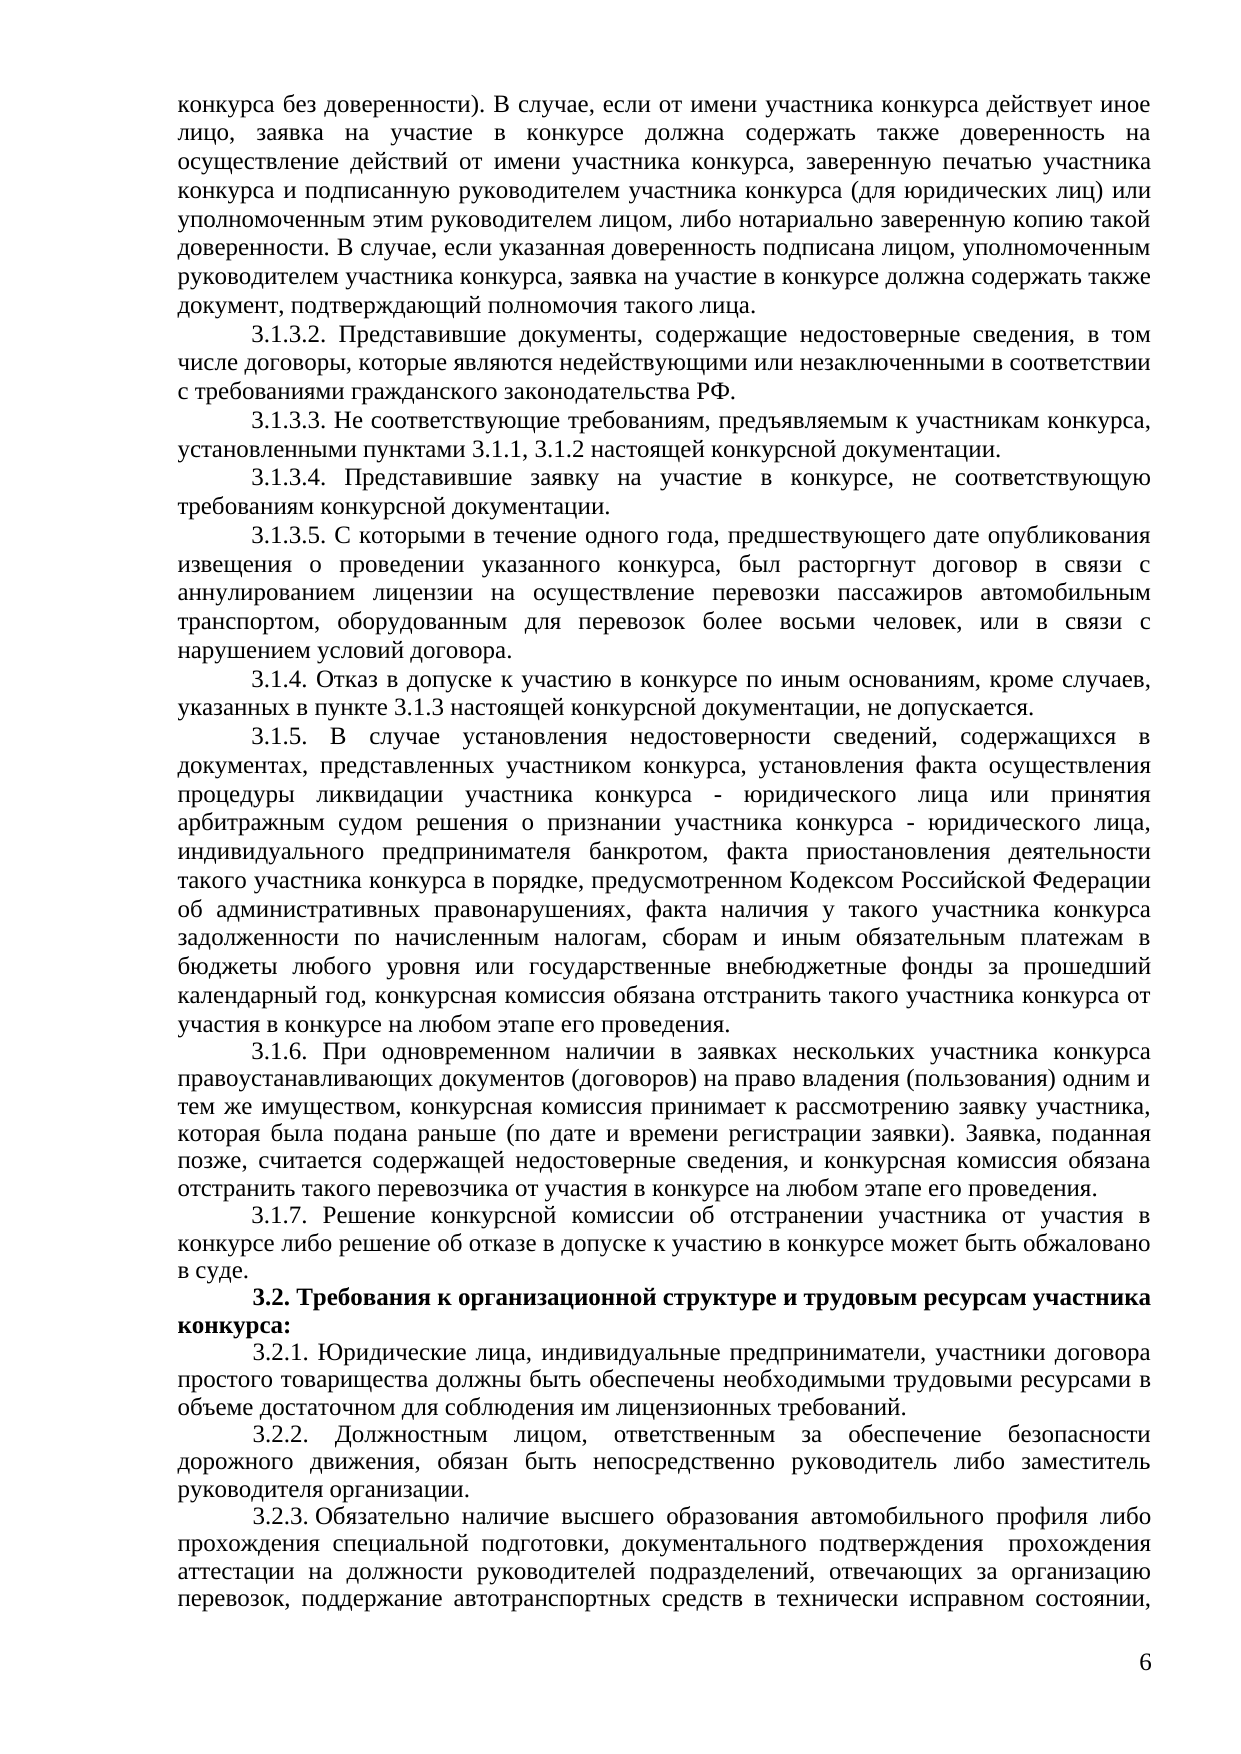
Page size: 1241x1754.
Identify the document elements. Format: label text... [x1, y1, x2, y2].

text 3.1.3.3. Не соответствующие требованиям, предъявляемым к участникам конкурса, установленными пунктами 3.1.1, 3.1.2 настоящей конкурсной документации. [177, 405, 1152, 462]
text 3.2.2. Должностным лицом, ответственным за обеспечение безопасности дорожного движения, обязан быть непосредственно руководитель либо заместитель руководителя организации. [177, 1421, 1152, 1503]
text 3.1.3.4. Представившие заявку на участие в конкурсе, не соответствующую требованиям конкурсной документации. [177, 462, 1152, 520]
text 3.1.5. В случае установления недостоверности сведений, содержащихся в документах, представленных участником конкурса, установления факта осуществления процедуры ликвидации участника конкурса - юридического лица или принятия арбитражным судом решения о признании участника конкурса - юридического лица, индивидуального предпринимателя банкротом, факта приостановления деятельности такого участника конкурса в порядке, предусмотренном Кодексом Российской Федерации об административных правонарушениях, факта наличия у такого участника конкурса задолженности по начисленным налогам, сборам и иным обязательным платежам в бюджеты любого уровня или государственные внебюджетные фонды за прошедший календарный год, конкурсная комиссия обязана отстранить такого участника конкурса от участия в конкурсе на любом этапе его проведения. [177, 721, 1152, 1037]
text 3.1.3.5. С которыми в течение одного года, предшествующего дате опубликования извещения о проведении указанного конкурса, был расторгнут договор в связи с аннулированием лицензии на осуществление перевозки пассажиров автомобильным транспортом, оборудованным для перевозок более восьми человек, или в связи с нарушением условий договора. [177, 520, 1152, 664]
text 3.1.4. Отказ в допуске к участию в конкурсе по иным основаниям, кроме случаев, указанных в пункте 3.1.3 настоящей конкурсной документации, не допускается. [177, 664, 1152, 721]
text 3.1.3.2. Представившие документы, содержащие недостоверные сведения, в том числе договоры, которые являются недействующими или незаключенными в соответствии с требованиями гражданского законодательства РФ. [177, 319, 1152, 405]
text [177, 89, 1152, 319]
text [177, 1503, 1152, 1612]
text 3.1.7. Решение конкурсной комиссии об отстранении участника от участия в конкурсе либо решение об отказе в допуске к участию в конкурсе может быть обжаловано в суде. [177, 1202, 1152, 1284]
text 3.1.6. При одновременном наличии в заявках нескольких участника конкурса правоустанавливающих документов (договоров) на право владения (пользования) одним и тем же имуществом, конкурсная комиссия принимает к рассмотрению заявку участника, которая была подана раньше (по дате и времени регистрации заявки). Заявка, поданная позже, считается содержащей недостоверные сведения, и конкурсная комиссия обязана отстранить такого перевозчика от участия в конкурсе на любом этапе его проведения. [177, 1037, 1152, 1202]
text 3.2. Требования к организационной структуре и трудовым ресурсам участника конкурса: [177, 1284, 1152, 1338]
text 3.2.1. Юридические лица, индивидуальные предприниматели, участники договора простого товарищества должны быть обеспечены необходимыми трудовыми ресурсами в объеме достаточном для соблюдения им лицензионных требований. [177, 1338, 1152, 1421]
